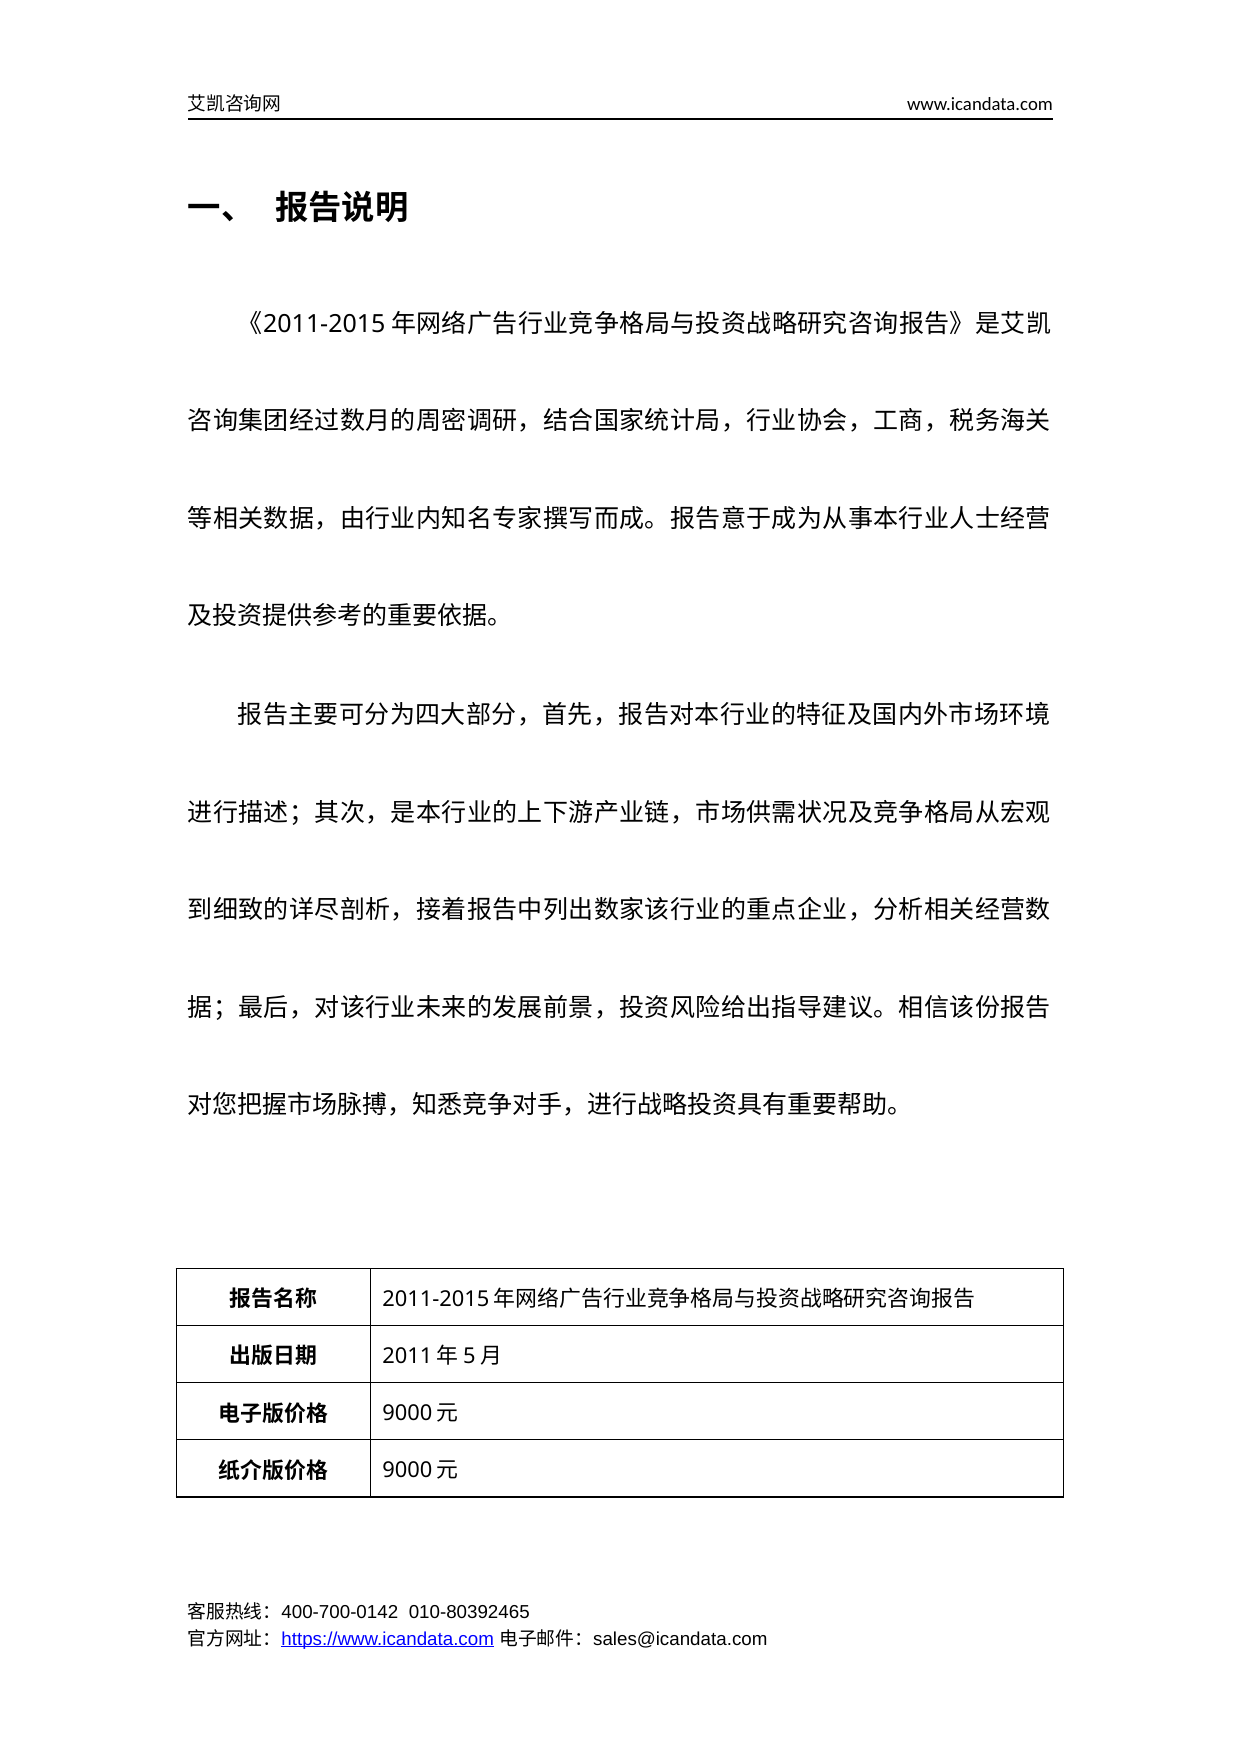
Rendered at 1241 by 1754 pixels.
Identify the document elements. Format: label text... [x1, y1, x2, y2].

text 报告主要可分为四大部分，首先，报告对本行业的特征及国内外市场环境进行描述；其次，是本行业的上下游产业链，市场供需状况及竞争格局从宏观到细致的详尽剖析，接着报告中列出数家该行业的重点企业，分析相关经营数据；最后，对该行业未来的发展前景，投资风险给出指导建议。相信该份报告对您把握市场脉搏，知悉竞争对手，进行战略投资具有重要帮助。 [187, 681, 1053, 1136]
text 《2011-2015年网络广告行业竞争格局与投资战略研究咨询报告》是艾凯咨询集团经过数月的周密调研，结合国家统计局，行业协会，工商，税务海关等相关数据，由行业内知名专家撰写而成。报告意于成为从事本行业人士经营及投资提供参考的重要依据。 [187, 289, 1053, 646]
table_cell 电子版价格 [177, 1383, 370, 1439]
table_cell 9000元 [371, 1383, 1063, 1439]
subtitle 报告说明 [187, 172, 1053, 237]
table_cell 2011年5月 [371, 1326, 1063, 1382]
table_header 2011-2015年网络广告行业竞争格局与投资战略研究咨询报告 [371, 1269, 1063, 1325]
table_cell 出版日期 [177, 1326, 370, 1382]
table_cell 纸介版价格 [177, 1440, 370, 1496]
table_cell 9000元 [371, 1440, 1063, 1496]
table_header 报告名称 [177, 1269, 370, 1325]
